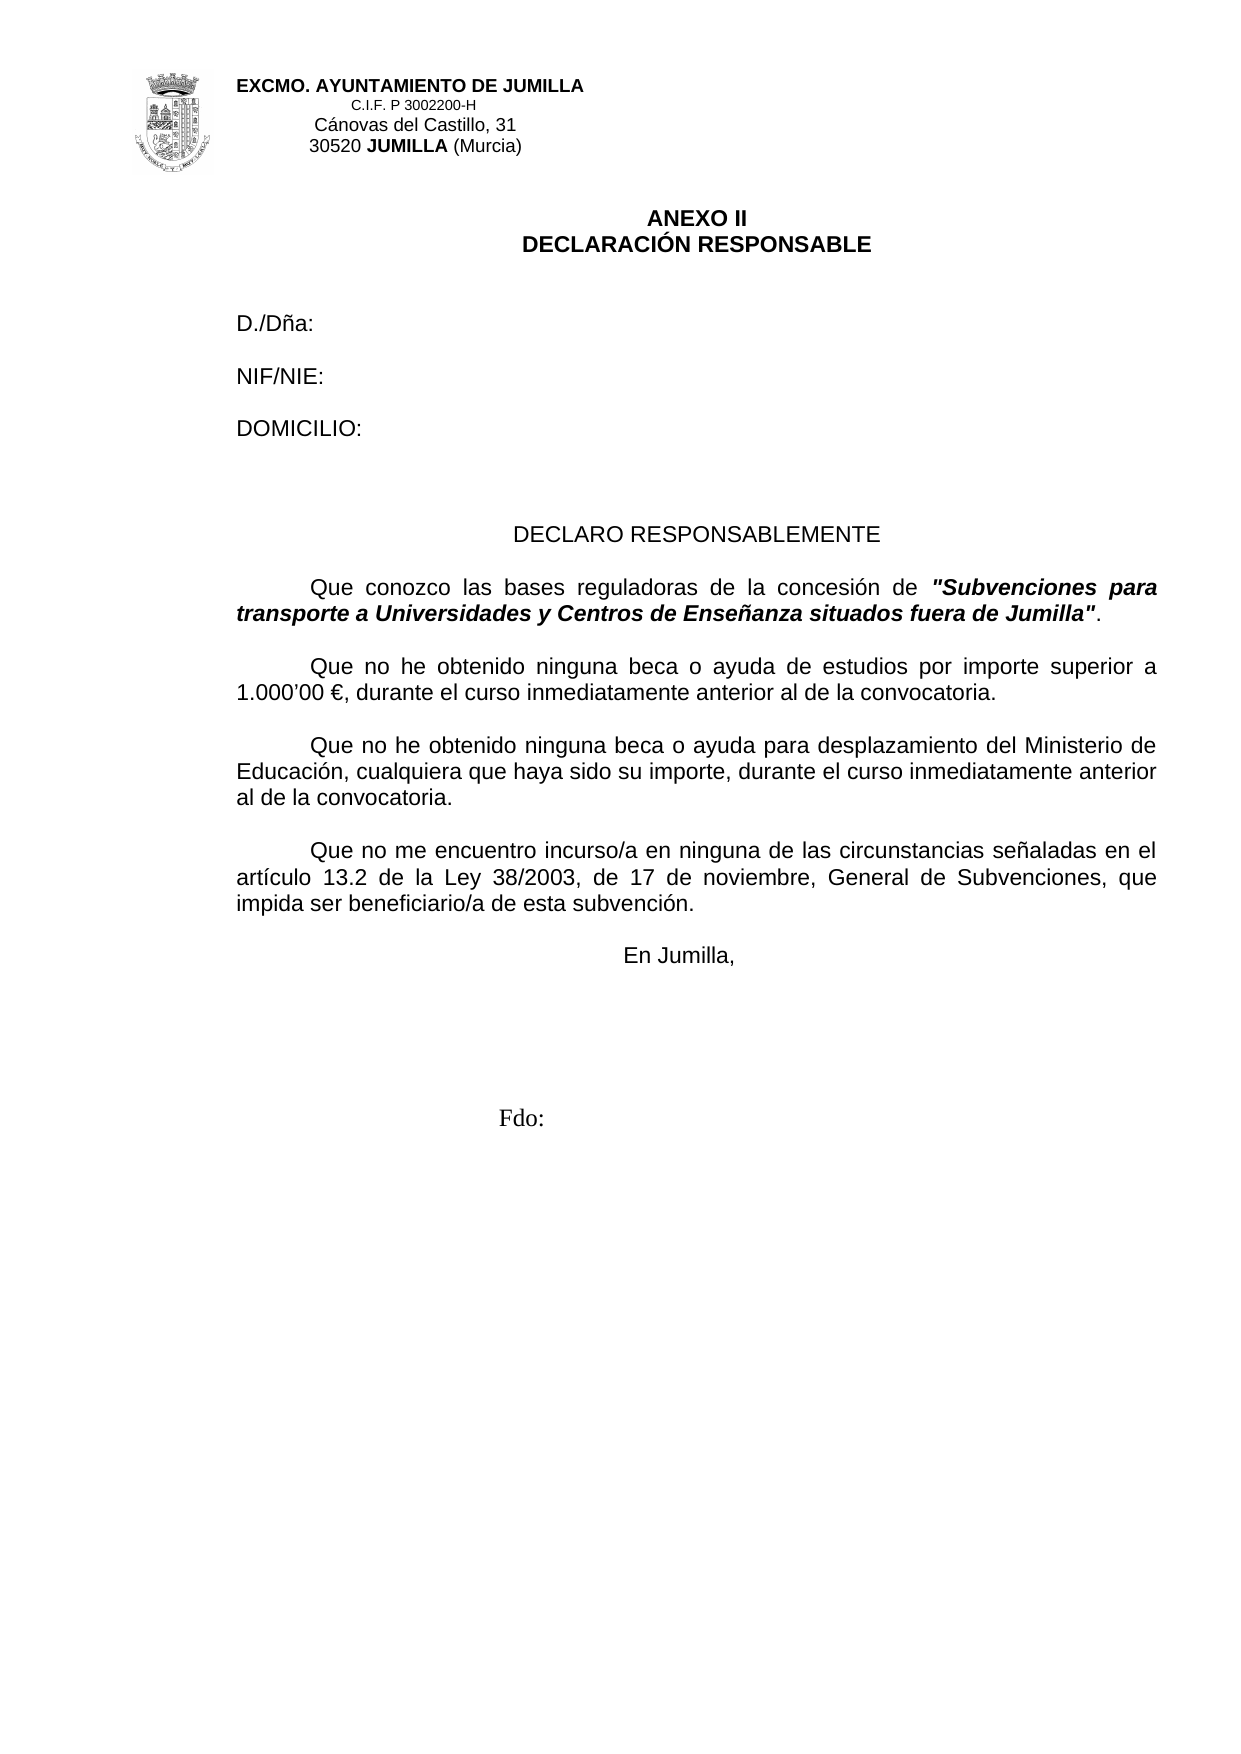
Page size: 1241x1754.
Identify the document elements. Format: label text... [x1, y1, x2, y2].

text D./Dña: [236, 310, 1157, 336]
text NIF/NIE: [236, 363, 1157, 389]
text Que conozco las bases reguladoras de la concesión de "Subvenciones para transporte a Universidades y Centros de Enseñanza situados fuera de Jumilla". [236, 573, 1157, 626]
text Que no me encuentro incurso/a en ninguna de las circunstancias señaladas en el artículo 13.2 de la Ley 38/2003, de 17 de noviembre, General de Subvenciones, que impida ser beneficiario/a de esta subvención. [236, 837, 1157, 916]
picture [131, 69, 215, 175]
text ANEXO II [236, 204, 1157, 231]
text DOMICILIO: [236, 415, 1157, 442]
text Que no he obtenido ninguna beca o ayuda de estudios por importe superior a 1.000’00 €, durante el curso inmediatamente anterior al de la convocatoria. [236, 653, 1157, 705]
text DECLARACIÓN RESPONSABLE [236, 231, 1157, 257]
text Que no he obtenido ninguna beca o ayuda para desplazamiento del Ministerio de Educación, cualquiera que haya sido su importe, durante el curso inmediatamente anterior al de la convocatoria. [236, 732, 1157, 811]
text En Jumilla, [236, 942, 1157, 969]
text Fdo: [236, 1103, 1157, 1132]
text DECLARO RESPONSABLEMENTE [236, 521, 1157, 547]
